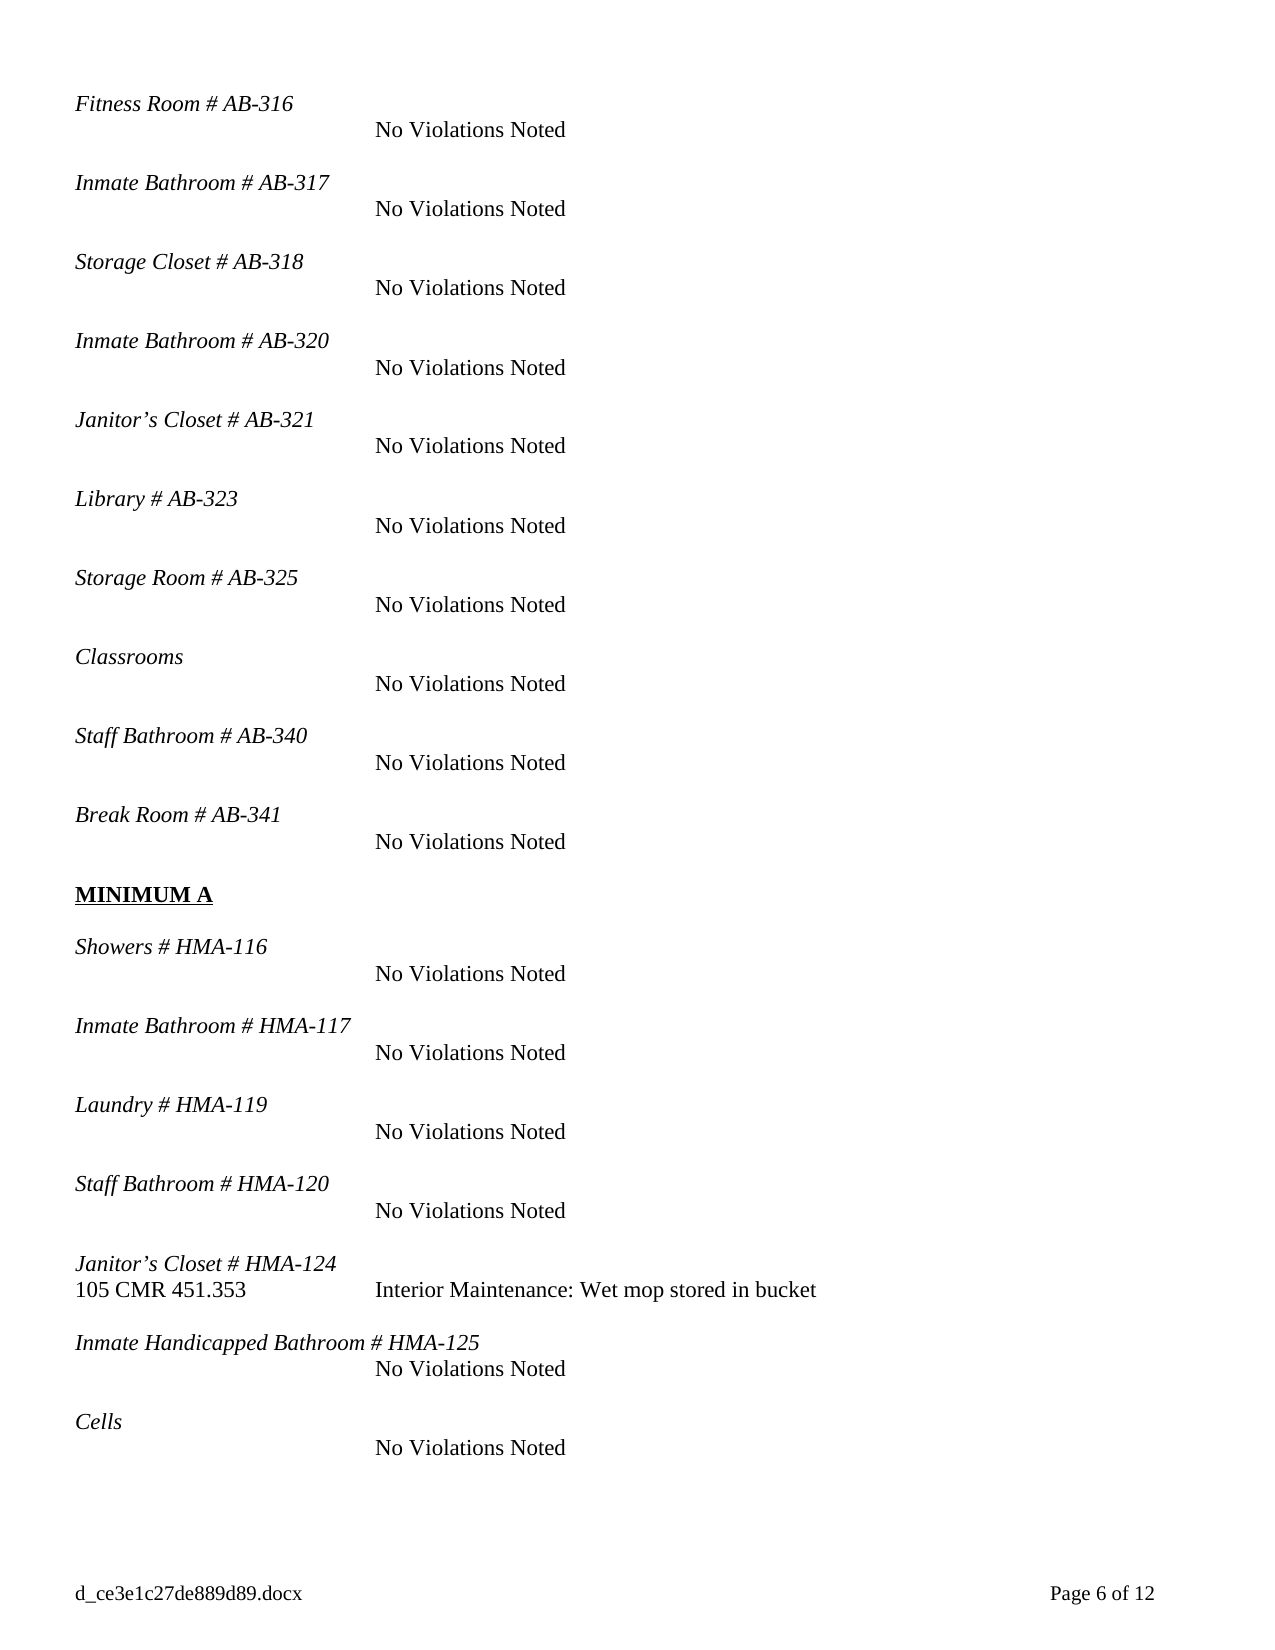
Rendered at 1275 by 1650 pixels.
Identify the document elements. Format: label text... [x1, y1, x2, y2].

text Inmate Bathroom # AB-320 [75, 327, 1200, 353]
text MINIMUM A [75, 881, 1200, 907]
text Showers # HMA-116 [75, 933, 1200, 960]
text Fitness Room # AB-316 [75, 90, 1200, 116]
text No Violations Noted [75, 1197, 1200, 1223]
text No Violations Noted [75, 433, 1200, 459]
text No Violations Noted [75, 828, 1200, 854]
text No Violations Noted [75, 1355, 1200, 1381]
text No Violations Noted [75, 1434, 1200, 1460]
text Janitor’s Closet # HMA-124 [75, 1249, 1200, 1276]
text Classrooms [75, 643, 1200, 670]
text Staff Bathroom # HMA-120 [75, 1171, 1200, 1197]
text Break Room # AB-341 [75, 802, 1200, 828]
text Storage Closet # AB-318 [75, 248, 1200, 274]
text No Violations Noted [75, 195, 1200, 222]
text Laundry # HMA-119 [75, 1091, 1200, 1118]
text No Violations Noted [75, 960, 1200, 986]
text No Violations Noted [75, 749, 1200, 775]
text Staff Bathroom # AB-340 [75, 722, 1200, 749]
text No Violations Noted [75, 670, 1200, 696]
text No Violations Noted [75, 1039, 1200, 1065]
text No Violations Noted [75, 274, 1200, 301]
text Library # AB-323 [75, 485, 1200, 512]
text No Violations Noted [75, 591, 1200, 617]
text No Violations Noted [75, 512, 1200, 538]
text 105 CMR 451.353 Interior Maintenance: Wet mop stored in bucket [75, 1276, 1200, 1302]
text No Violations Noted [75, 353, 1200, 380]
text Inmate Handicapped Bathroom # HMA-125 [75, 1329, 1200, 1355]
text Storage Room # AB-325 [75, 564, 1200, 591]
text No Violations Noted [75, 116, 1200, 143]
text Janitor’s Closet # AB-321 [75, 406, 1200, 433]
text Inmate Bathroom # AB-317 [75, 169, 1200, 195]
text Cells [75, 1408, 1200, 1434]
text No Violations Noted [75, 1118, 1200, 1144]
text Inmate Bathroom # HMA-117 [75, 1012, 1200, 1039]
